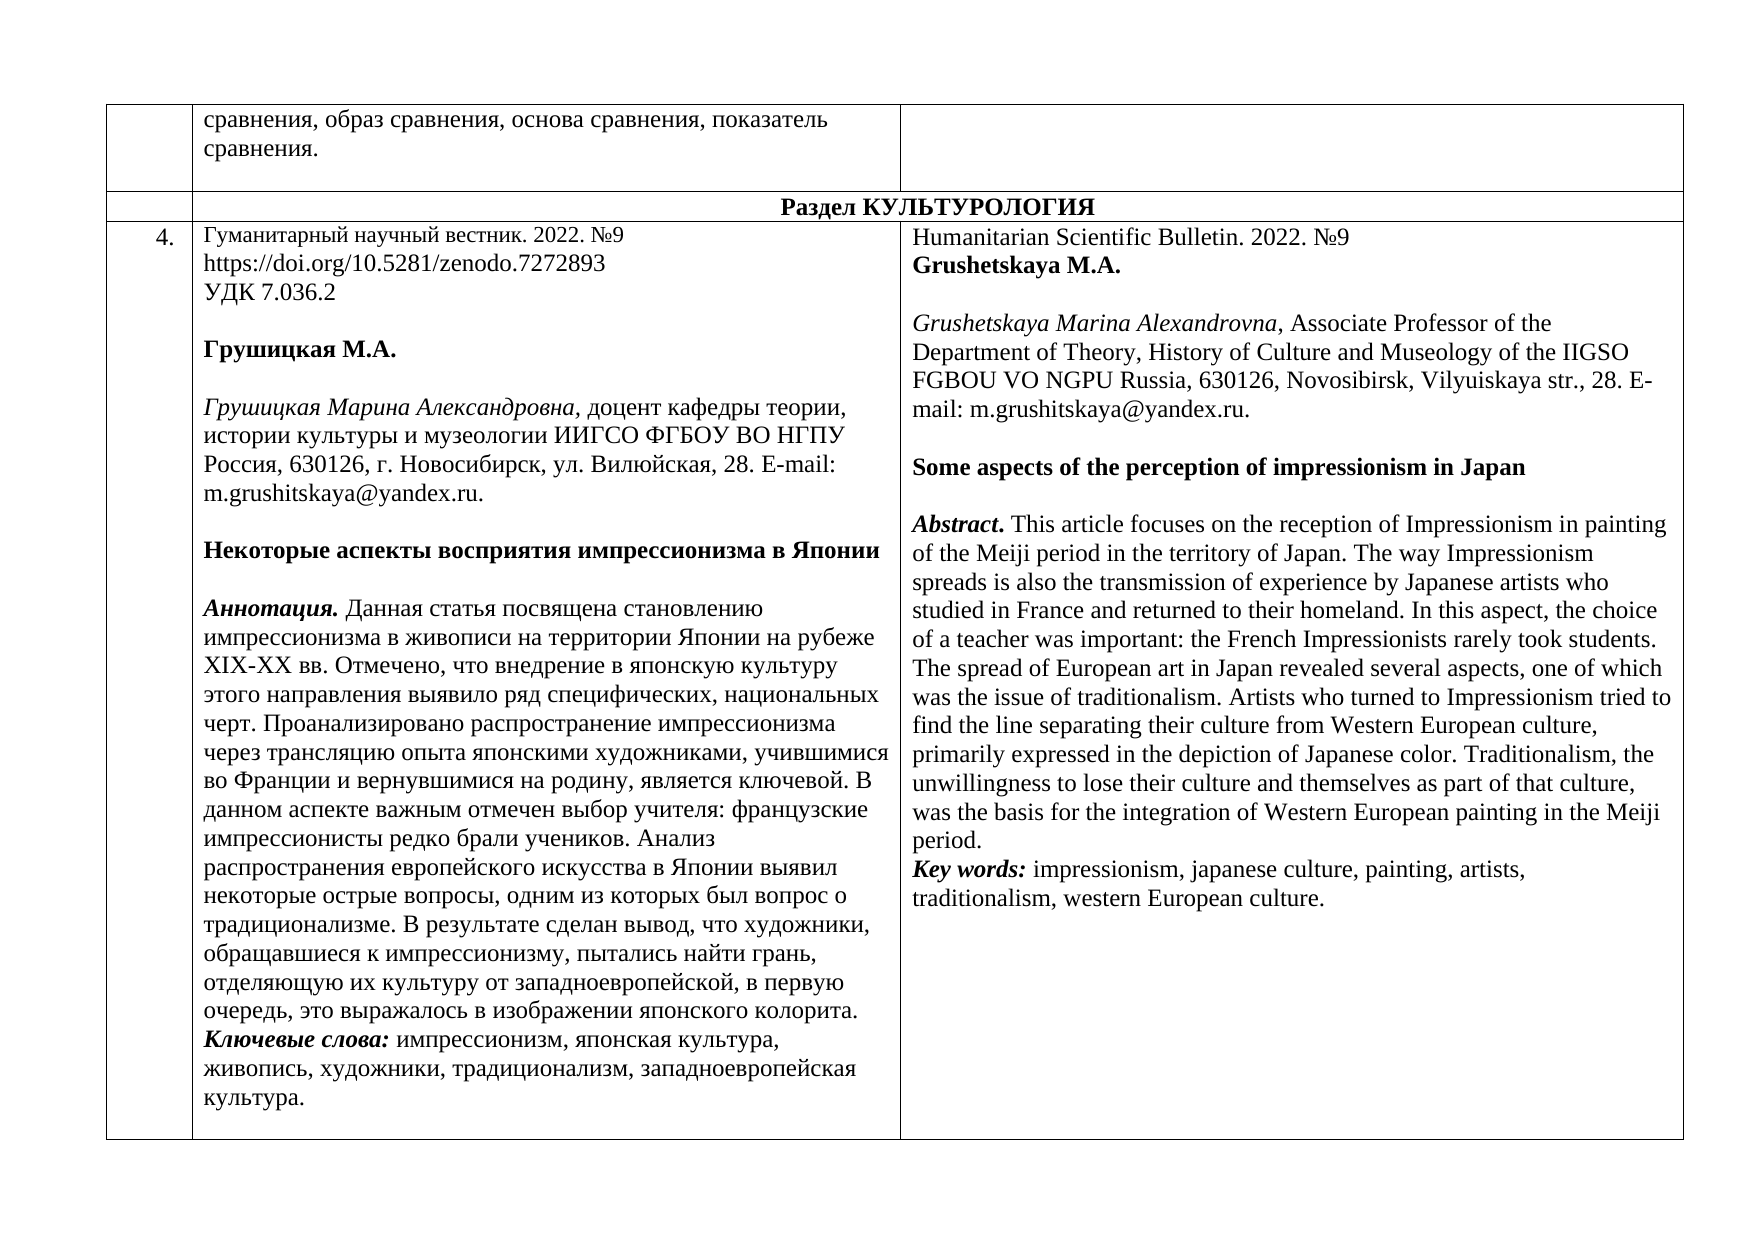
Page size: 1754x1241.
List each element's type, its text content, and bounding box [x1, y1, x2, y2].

table_cell Гуманитарный научный вестник. 2022. №9 https://doi.org/10.5281/zenodo.7272893 УДК 7.036.2 Грушицкая М.А. Грушицкая Марина Александровна, доцент кафедры теории, истории культуры и музеологии ИИГСО ФГБОУ ВО НГПУ Россия, 630126, г. Новосибирск, ул. Вилюйская, 28. E-mail: m.grushitskaya@yandex.ru. Некоторые аспекты восприятия импрессионизма в Японии Аннотация. Данная статья посвящена становлению импрессионизма в живописи на территории Японии на рубеже XIX-XX вв. Отмечено, что внедрение в японскую культуру этого направления выявило ряд специфических, национальных черт. Проанализировано распространение импрессионизма через трансляцию опыта японскими художниками, учившимися во Франции и вернувшимися на родину, является ключевой. В данном аспекте важным отмечен выбор учителя: французские импрессионисты редко брали учеников. Анализ распространения европейского искусства в Японии выявил некоторые острые вопросы, одним из которых был вопрос о традиционализме. В результате сделан вывод, что художники, обращавшиеся к импрессионизму, пытались найти грань, отделяющую их культуру от западноевропейской, в первую очередь, это выражалось в изображении японского колорита. Ключевые слова: импрессионизм, японская культура, живопись, художники, традиционализм, западноевропейская культура. [193, 222, 900, 1139]
table_cell [107, 222, 192, 1139]
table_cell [193, 105, 900, 191]
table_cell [901, 105, 1683, 191]
table_cell [107, 192, 192, 221]
table_cell [107, 105, 192, 191]
table_cell Humanitarian Scientific Bulletin. 2022. №9 Grushetskaya M.A. Grushetskaya Marina Alexandrovna, Associate Professor of the Department of Theory, History of Culture and Museology of the IIGSO FGBOU VO NGPU Russia, 630126, Novosibirsk, Vilyuiskaya str., 28. E-mail: m.grushitskaya@yandex.ru. Some aspects of the perception of impressionism in Japan Abstract. This article focuses on the reception of Impressionism in painting of the Meiji period in the territory of Japan. The way Impressionism spreads is also the transmission of experience by Japanese artists who studied in France and returned to their homeland. In this aspect, the choice of a teacher was important: the French Impressionists rarely took students. The spread of European art in Japan revealed several aspects, one of which was the issue of traditionalism. Artists who turned to Impressionism tried to find the line separating their culture from Western European culture, primarily expressed in the depiction of Japanese color. Traditionalism, the unwillingness to lose their culture and themselves as part of that culture, was the basis for the integration of Western European painting in the Meiji period. Key words: impressionism, japanese culture, painting, artists, traditionalism, western European culture. [901, 222, 1683, 1139]
table_cell Раздел КУЛЬТУРОЛОГИЯ [193, 192, 1683, 221]
